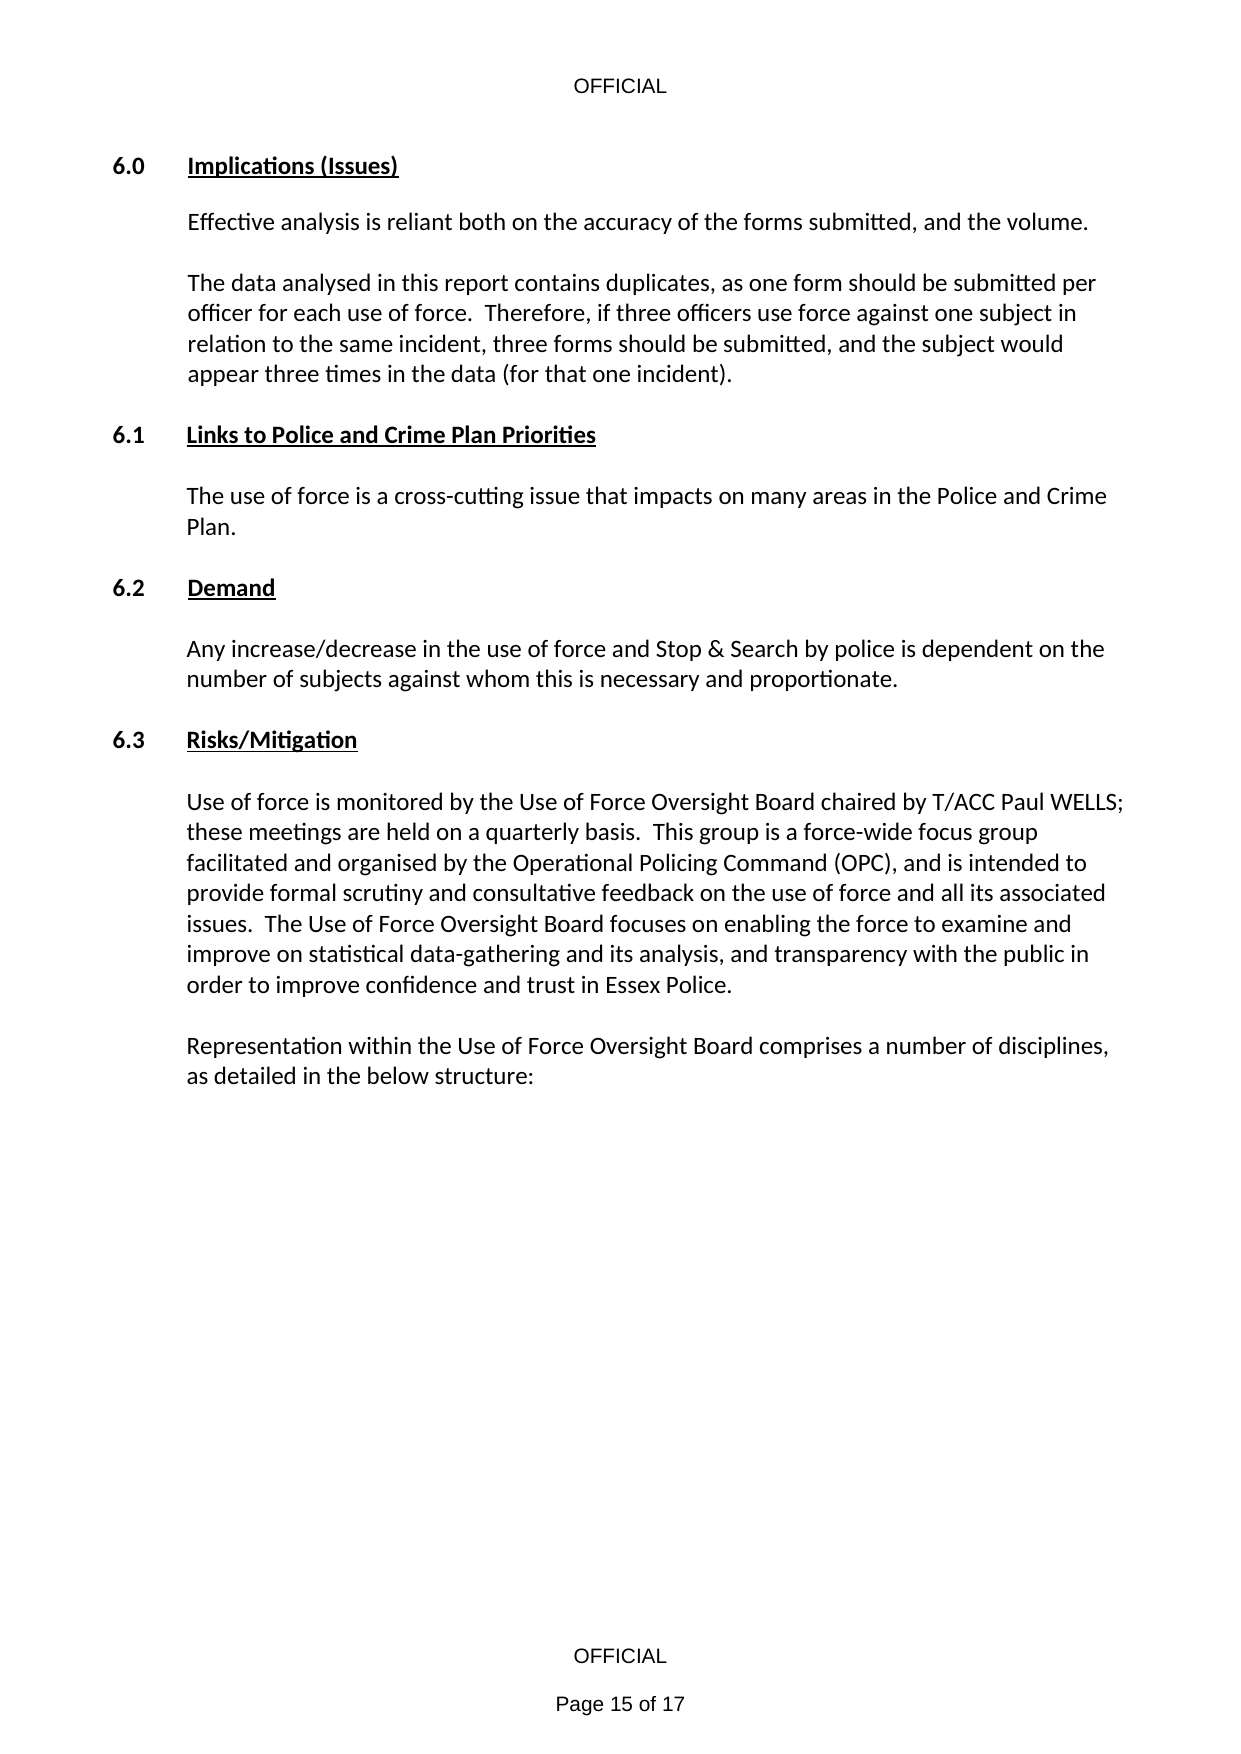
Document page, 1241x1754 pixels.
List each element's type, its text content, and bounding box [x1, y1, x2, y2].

text 6.0 Implications (Issues) [112, 150, 1128, 181]
text Any increase/decrease in the use of force and Stop & Search by police is dependent on the number of subjects against whom this is necessary and proportionate. [186, 633, 1128, 694]
text 6.1 Links to Police and Crime Plan Priorities [112, 419, 1128, 450]
text The use of force is a cross-cutting issue that impacts on many areas in the Police and Crime Plan. [186, 481, 1128, 542]
text Use of force is monitored by the Use of Force Oversight Board chaired by T/ACC Paul WELLS; these meetings are held on a quarterly basis. This group is a force-wide focus group facilitated and organised by the Operational Policing Command (OPC), and is intended to provide formal scrutiny and consultative feedback on the use of force and all its associated issues. The Use of Force Oversight Board focuses on enabling the force to examine and improve on statistical data-gathering and its analysis, and transparency with the public in order to improve confidence and trust in Essex Police. [186, 786, 1128, 999]
text The data analysed in this report contains duplicates, as one form should be submitted per officer for each use of force. Therefore, if three officers use force against one subject in relation to the same incident, three forms should be submitted, and the subject would appear three times in the data (for that one incident). [187, 267, 1128, 389]
text Effective analysis is reliant both on the accuracy of the forms submitted, and the volume. [187, 206, 1128, 236]
text 6.2 Demand [112, 572, 1128, 603]
text 6.3 Risks/Mitigation [112, 725, 1128, 755]
text Representation within the Use of Force Oversight Board comprises a number of disciplines, as detailed in the below structure: [186, 1030, 1128, 1091]
